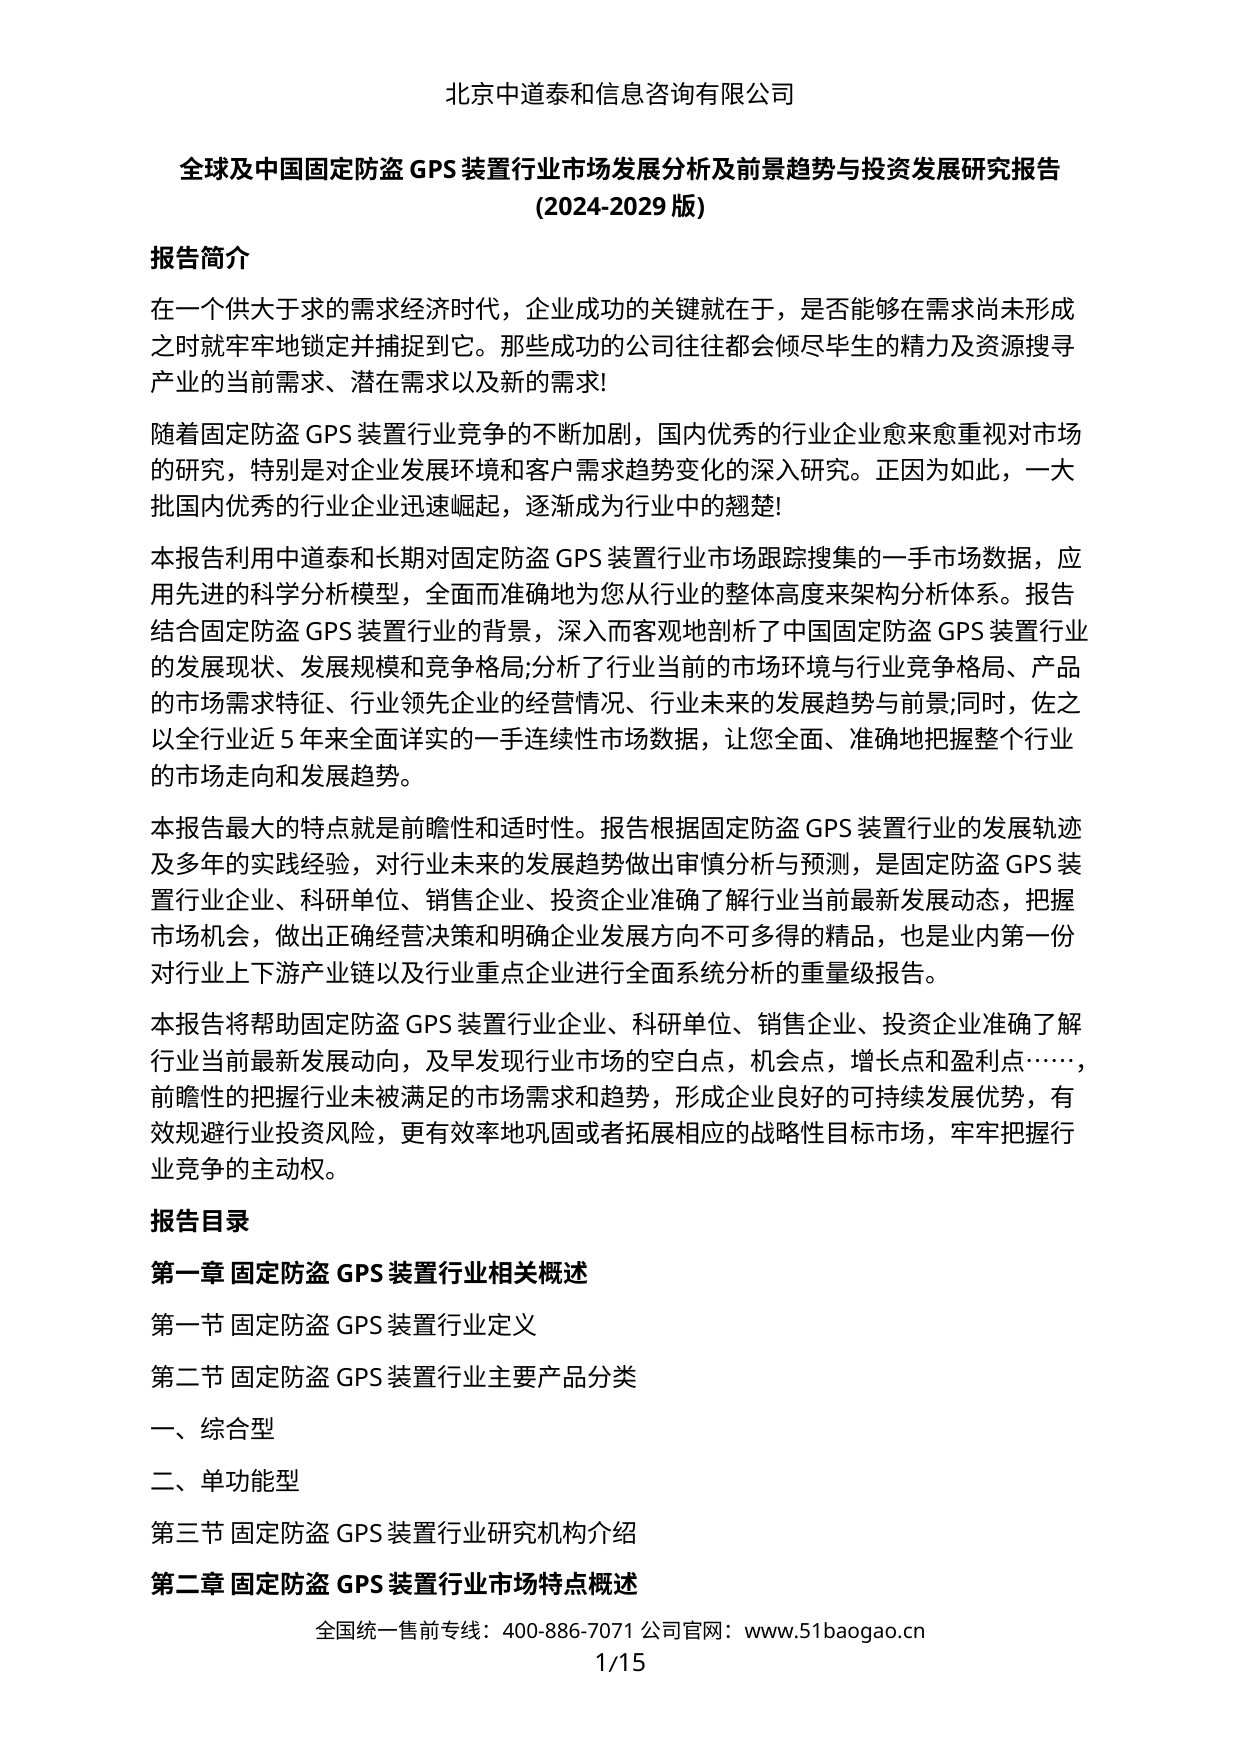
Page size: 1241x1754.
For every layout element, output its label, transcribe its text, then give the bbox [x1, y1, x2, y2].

text 在一个供大于求的需求经济时代，企业成功的关键就在于，是否能够在需求尚未形成之时就牢牢地锁定并捕捉到它。那些成功的公司往往都会倾尽毕生的精力及资源搜寻产业的当前需求、潜在需求以及新的需求! [150, 290, 1090, 399]
text 本报告将帮助固定防盗GPS装置行业企业、科研单位、销售企业、投资企业准确了解行业当前最新发展动向，及早发现行业市场的空白点，机会点，增长点和盈利点……，前瞻性的把握行业未被满足的市场需求和趋势，形成企业良好的可持续发展优势，有效规避行业投资风险，更有效率地巩固或者拓展相应的战略性目标市场，牢牢把握行业竞争的主动权。 [150, 1005, 1090, 1186]
text 本报告利用中道泰和长期对固定防盗GPS装置行业市场跟踪搜集的一手市场数据，应用先进的科学分析模型，全面而准确地为您从行业的整体高度来架构分析体系。报告结合固定防盗GPS装置行业的背景，深入而客观地剖析了中国固定防盗GPS装置行业的发展现状、发展规模和竞争格局;分析了行业当前的市场环境与行业竞争格局、产品的市场需求特征、行业领先企业的经营情况、行业未来的发展趋势与前景;同时，佐之以全行业近5年来全面详实的一手连续性市场数据，让您全面、准确地把握整个行业的市场走向和发展趋势。 [150, 539, 1090, 792]
text 第三节 固定防盗GPS装置行业研究机构介绍 [150, 1513, 1090, 1549]
text 第一章 固定防盗GPS装置行业相关概述 [150, 1254, 1090, 1290]
text 全球及中国固定防盗GPS装置行业市场发展分析及前景趋势与投资发展研究报告(2024-2029版) [150, 150, 1090, 222]
text 第二节 固定防盗GPS装置行业主要产品分类 [150, 1357, 1090, 1394]
text 一、综合型 [150, 1409, 1090, 1446]
text 报告目录 [150, 1202, 1090, 1238]
text 本报告最大的特点就是前瞻性和适时性。报告根据固定防盗GPS装置行业的发展轨迹及多年的实践经验，对行业未来的发展趋势做出审慎分析与预测，是固定防盗GPS装置行业企业、科研单位、销售企业、投资企业准确了解行业当前最新发展动态，把握市场机会，做出正确经营决策和明确企业发展方向不可多得的精品，也是业内第一份对行业上下游产业链以及行业重点企业进行全面系统分析的重量级报告。 [150, 808, 1090, 989]
text 二、单功能型 [150, 1461, 1090, 1497]
text 第一节 固定防盗GPS装置行业定义 [150, 1306, 1090, 1342]
text 随着固定防盗GPS装置行业竞争的不断加剧，国内优秀的行业企业愈来愈重视对市场的研究，特别是对企业发展环境和客户需求趋势变化的深入研究。正因为如此，一大批国内优秀的行业企业迅速崛起，逐渐成为行业中的翘楚! [150, 414, 1090, 523]
text 报告简介 [150, 238, 1090, 274]
text 第二章 固定防盗GPS装置行业市场特点概述 [150, 1565, 1090, 1601]
